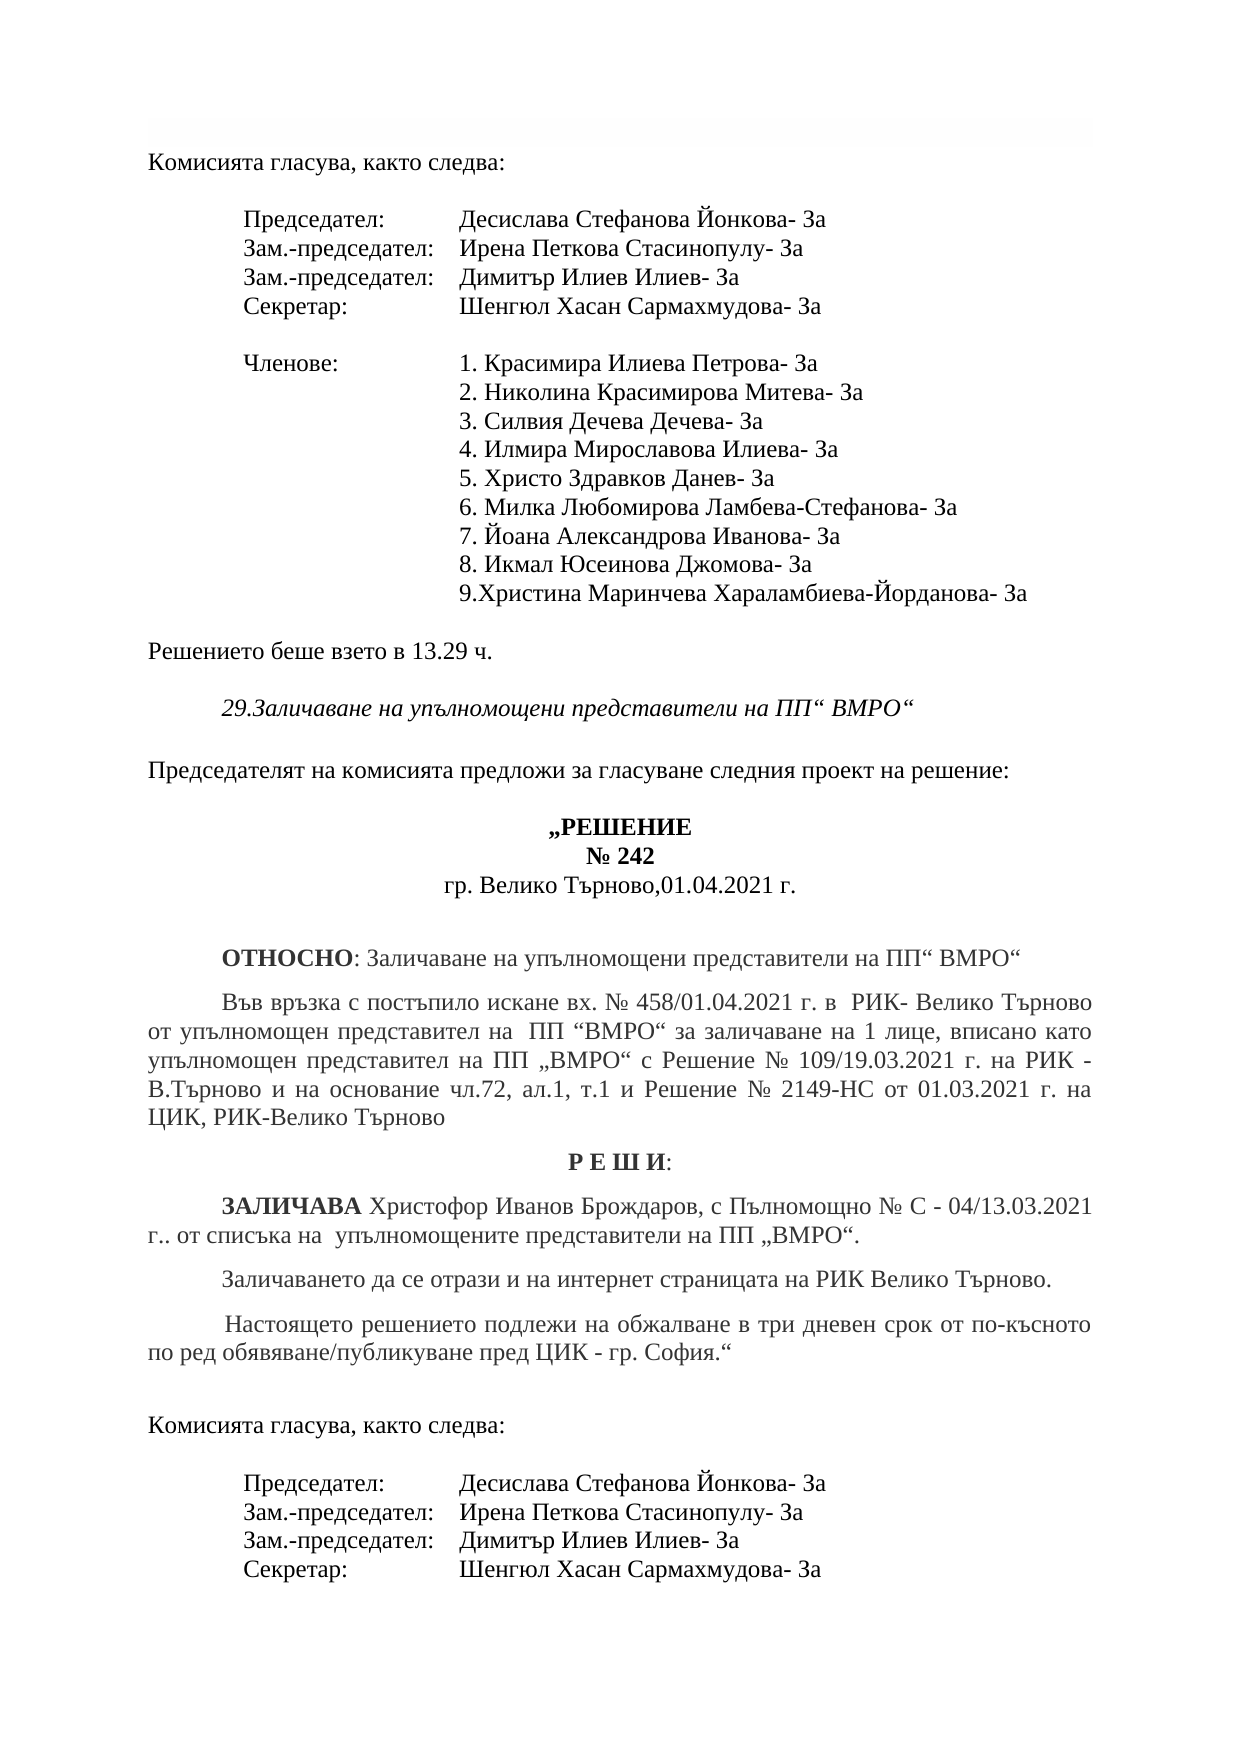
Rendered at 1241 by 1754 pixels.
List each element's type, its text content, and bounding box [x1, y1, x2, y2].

text Председател: Десислава Стефанова Йонкова- За [148, 204, 1093, 233]
text Комисията гласува, както следва: [148, 1411, 1093, 1439]
text Секретар: Шенгюл Хасан Сармахмудова- За [148, 1554, 1093, 1583]
text Настоящето решението подлежи на обжалване в три дневен срок от по-късното по ред обявяване/публикуване пред ЦИК - гр. София.“ [148, 1309, 1093, 1366]
text ЗАЛИЧАВА Христофор Иванов Брождаров, с Пълномощно № С - 04/13.03.2021 г.. от списъка на упълномощените представители на ПП „ВМРО“. [148, 1191, 1093, 1249]
text „РЕШЕНИЕ [148, 812, 1093, 841]
text Във връзка с постъпило искане вх. № 458/01.04.2021 г. в РИК- Велико Търново от упълномощен представител на ПП “ВМРО“ за заличаване на 1 лицe, вписано като упълномощен представител на ПП „ВМРО“ с Решение № 109/19.03.2021 г. на РИК - В.Търново и на основание чл.72, ал.1, т.1 и Решение № 2149-НС от 01.03.2021 г. на ЦИК, РИК-Велико Търново [148, 987, 1093, 1131]
text Зам.-председател: Димитър Илиев Илиев- За [148, 262, 1093, 291]
text 5. Христо Здравков Данев- За [148, 463, 1093, 492]
text Зам.-председател: Ирена Петкова Стасинопулу- За [148, 233, 1093, 262]
text 6. Милка Любомирова Ламбева-Стефанова- За [148, 492, 1093, 521]
text Председател: Десислава Стефанова Йонкова- За [148, 1468, 1093, 1497]
text Председателят на комисията предложи за гласуване следния проект на решение: [148, 755, 1093, 784]
text Комисията гласува, както следва: [148, 147, 1093, 176]
text 7. Йоана Александрова Иванова- За [148, 521, 1093, 549]
text ОТНОСНО: Заличаване на упълномощени представители на ПП“ ВМРО“ [148, 943, 1093, 972]
text Зам.-председател: Димитър Илиев Илиев- За [148, 1526, 1093, 1554]
text 4. Илмира Мирославова Илиева- За [148, 434, 1093, 463]
text 2. Николина Красимирова Митева- За [148, 377, 1093, 406]
text Секретар: Шенгюл Хасан Сармахмудова- За [148, 291, 1093, 319]
text 8. Икмал Юсеинова Джомова- За [148, 549, 1093, 578]
text Зам.-председател: Ирена Петкова Стасинопулу- За [148, 1497, 1093, 1526]
text Решението беше взето в 13.29 ч. [148, 636, 1093, 664]
text Заличаването да се отрази и на интернет страницата на РИК Велико Търново. [148, 1264, 1093, 1293]
text Р Е Ш И: [148, 1147, 1093, 1176]
text Членове: 1. Красимира Илиева Петрова- За [148, 348, 1093, 377]
text 9.Христина Маринчева Хараламбиева-Йорданова- За [148, 578, 1093, 607]
text гр. Велико Търново,01.04.2021 г. [148, 870, 1093, 899]
text 29.Заличаване на упълномощени представители на ПП“ ВМРО“ [148, 693, 1093, 722]
text № 242 [148, 841, 1093, 870]
text 3. Силвия Дечева Дечева- За [148, 406, 1093, 434]
